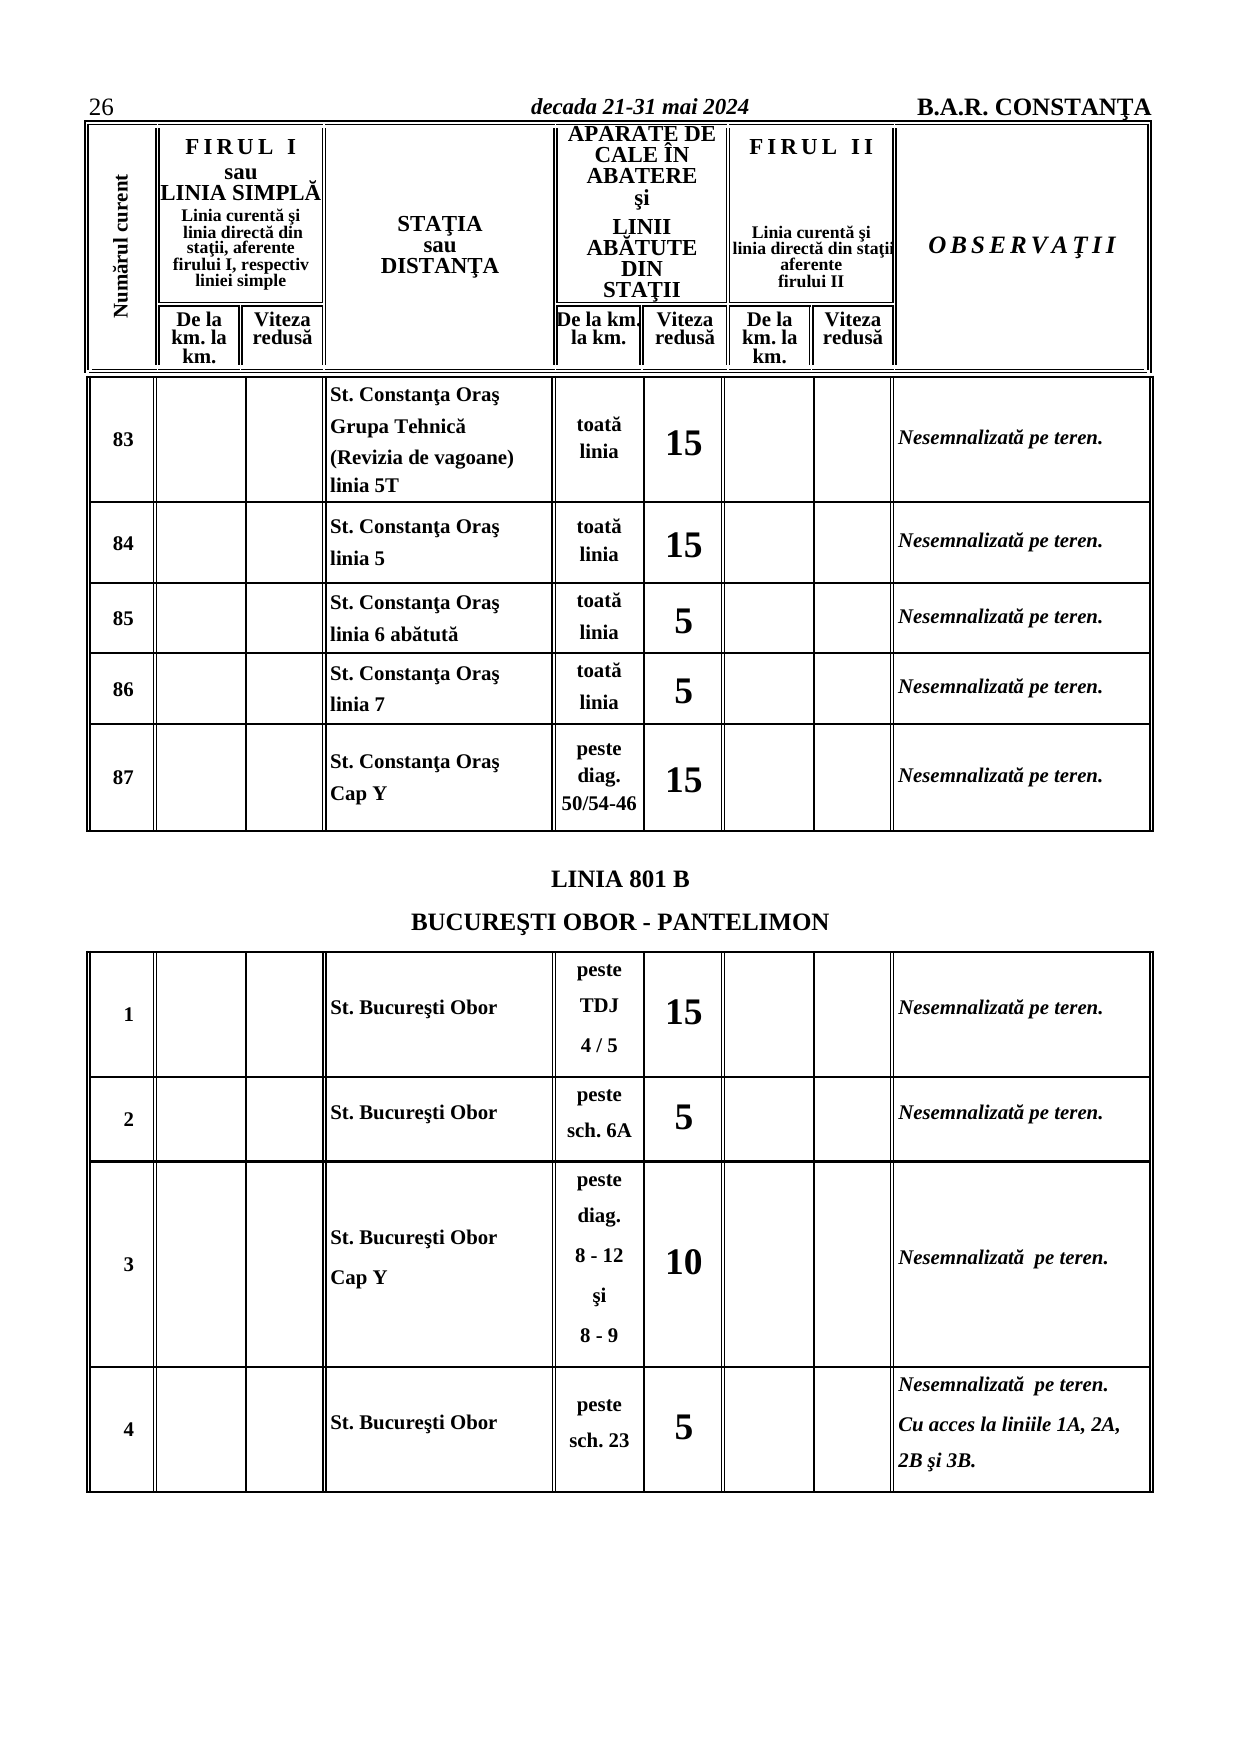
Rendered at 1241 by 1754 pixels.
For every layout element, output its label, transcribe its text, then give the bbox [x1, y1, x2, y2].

table_cell [725, 1368, 813, 1491]
table_cell St. Constanţa Oraş Grupa Tehnică (Revizia de vagoane) linia 5T [327, 378, 551, 501]
table_cell [91, 503, 153, 582]
table_cell [247, 654, 322, 723]
table_cell Nesemnalizată pe teren. [894, 654, 1149, 723]
table_cell [725, 503, 813, 582]
table_cell 5 [645, 1078, 721, 1160]
table_cell St. Constanţa Oraş Cap Y [327, 725, 551, 830]
table_cell Nesemnalizată pe teren. [894, 1163, 1149, 1366]
table_cell [157, 378, 245, 501]
table_cell [157, 503, 245, 582]
table_header [247, 953, 322, 1076]
table_cell [157, 654, 245, 723]
table_cell peste diag. 8 - 12 şi 8 - 9 [556, 1163, 643, 1366]
table_cell St. Constanţa Oraş linia 5 [327, 503, 551, 582]
table_cell 15 [645, 503, 721, 582]
table_cell [91, 584, 153, 652]
table_cell [725, 725, 813, 830]
table_cell Nesemnalizată pe teren. [894, 503, 1149, 582]
table_cell St. Constanţa Oraş linia 7 [327, 654, 551, 723]
table_cell [815, 584, 890, 652]
table_cell St. Bucureşti Obor Cap Y [327, 1163, 552, 1366]
table_header Nesemnalizată pe teren. [894, 953, 1149, 1076]
table_cell [247, 725, 322, 830]
table_cell [815, 378, 890, 501]
subtitle BUCUREŞTI OBOR - PANTELIMON [89, 907, 1152, 936]
table_cell toată linia [556, 503, 643, 582]
table_cell toată linia [556, 654, 643, 723]
table_cell [91, 1078, 153, 1160]
table_cell Nesemnalizată pe teren. Cu acces la liniile 1A, 2A, 2B şi 3B. [894, 1368, 1149, 1491]
table_cell peste sch. 23 [556, 1368, 643, 1491]
table_cell [247, 503, 322, 582]
table_cell [815, 1078, 890, 1160]
table_cell [157, 725, 245, 830]
table_cell [91, 1163, 153, 1366]
table_cell peste diag. 50/54-46 [556, 725, 643, 830]
table_cell Nesemnalizată pe teren. [894, 1078, 1149, 1160]
table_cell [725, 584, 813, 652]
table_cell [247, 1078, 322, 1160]
table_cell [815, 503, 890, 582]
table_header [815, 953, 890, 1076]
table_cell [91, 725, 153, 830]
table_cell [91, 654, 153, 723]
table_cell Nesemnalizată pe teren. [894, 725, 1149, 830]
table_cell 15 [645, 725, 721, 830]
table_cell [725, 378, 813, 501]
table_cell toată linia [556, 378, 643, 501]
table_cell [725, 654, 813, 723]
table_cell [247, 378, 322, 501]
table_cell [157, 584, 245, 652]
table_cell [247, 584, 322, 652]
table_cell [247, 1368, 322, 1491]
table_cell [91, 1368, 153, 1491]
table_header peste TDJ 4 / 5 [556, 953, 643, 1076]
table_cell 5 [645, 584, 721, 652]
subtitle LINIA 801 B [89, 864, 1152, 893]
table_cell 5 [645, 654, 721, 723]
table_cell St. Bucureşti Obor [327, 1078, 552, 1160]
table_cell [725, 1163, 813, 1366]
table_cell [91, 378, 153, 501]
table_cell peste sch. 6A [556, 1078, 643, 1160]
table_cell Nesemnalizată pe teren. [894, 584, 1149, 652]
table_cell [157, 1078, 245, 1160]
table_header [91, 953, 153, 1076]
table_cell [815, 725, 890, 830]
table_cell toată linia [556, 584, 643, 652]
table_header St. Bucureşti Obor [327, 953, 552, 1076]
table_cell [815, 1163, 890, 1366]
table_header [157, 953, 245, 1076]
table_cell St. Constanţa Oraş linia 6 abătută [327, 584, 551, 652]
table_header [725, 953, 813, 1076]
table_cell 5 [645, 1368, 721, 1491]
table_cell [157, 1368, 245, 1491]
table_cell Nesemnalizată pe teren. [894, 378, 1149, 501]
table_cell [725, 1078, 813, 1160]
table_cell 15 [645, 378, 721, 501]
table_cell St. Bucureşti Obor [327, 1368, 552, 1491]
table_cell [157, 1163, 245, 1366]
table_cell [815, 1368, 890, 1491]
table_header 15 [645, 953, 721, 1076]
table_cell 10 [645, 1163, 721, 1366]
table_cell [247, 1163, 322, 1366]
table_cell [815, 654, 890, 723]
